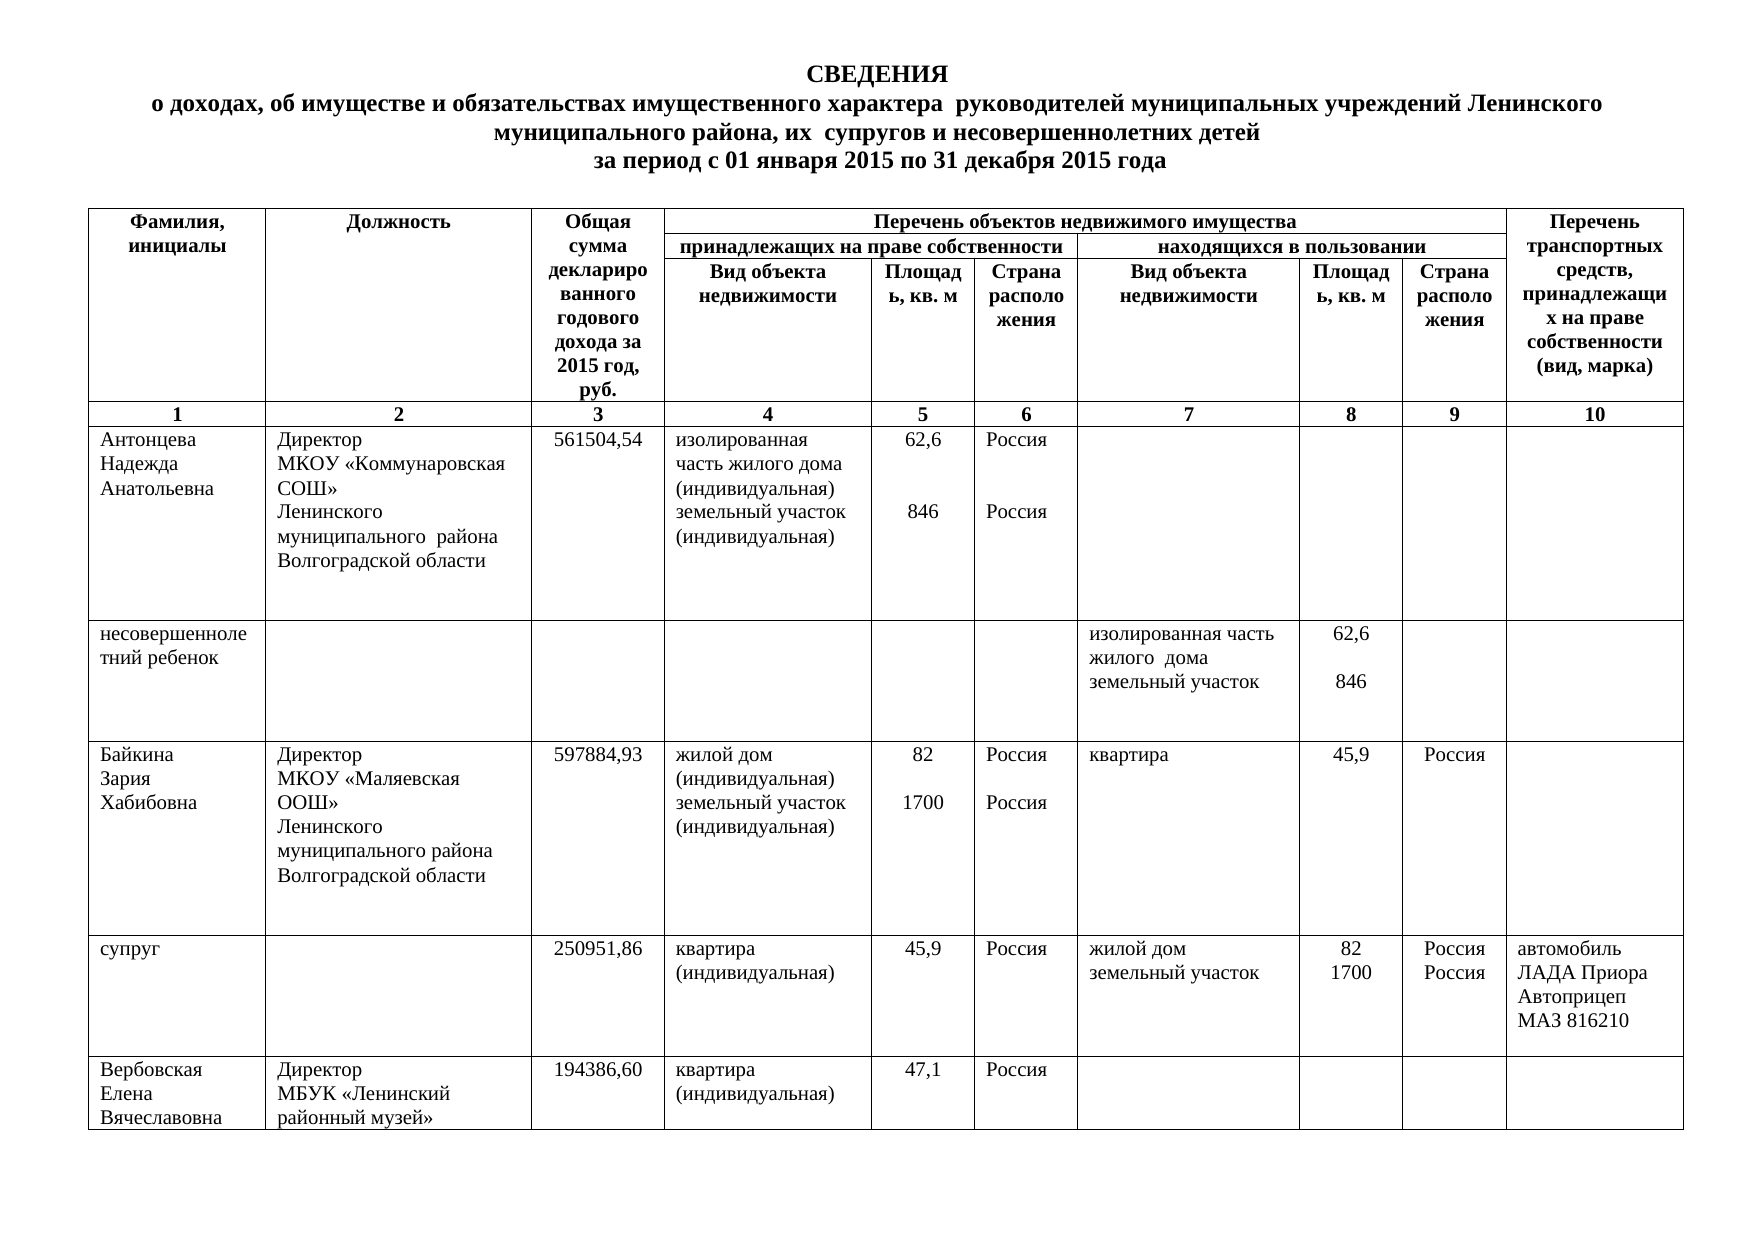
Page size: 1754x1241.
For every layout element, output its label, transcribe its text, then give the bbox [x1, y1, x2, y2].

table_cell супруг [89, 936, 265, 1056]
table_cell 5 [872, 402, 974, 426]
table_cell [975, 621, 1077, 741]
table_cell 597884,93 [532, 742, 664, 935]
table_header Должность [266, 209, 531, 401]
table_cell 7 [1078, 402, 1299, 426]
table_cell 45,9 [1300, 742, 1402, 935]
table_cell 82 1700 [872, 742, 974, 935]
table_cell 62,6 846 [1300, 621, 1402, 741]
table_cell Антонцева Надежда Анатольевна [89, 427, 265, 620]
table_cell Россия [1403, 742, 1506, 935]
table_cell 1 [89, 402, 265, 426]
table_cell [266, 1057, 531, 1129]
table_header Фамилия, инициалы [89, 209, 265, 401]
table_cell [1078, 427, 1299, 620]
table_cell 194386,60 [532, 1057, 664, 1129]
table_cell Вид объекта недвижимости [665, 259, 871, 401]
table_cell несовершеннолетний ребенок [89, 621, 265, 741]
table_cell квартира (индивидуальная) [665, 936, 871, 1056]
table_cell 4 [665, 402, 871, 426]
table_cell 8 [1300, 402, 1402, 426]
table_cell [1300, 1057, 1402, 1129]
table_cell 62,6 846 [872, 427, 974, 620]
table_cell Площадь, кв. м [1300, 259, 1402, 401]
table_cell [266, 621, 531, 741]
table_header Общая сумма декларированного годового дохода за 2015 год, руб. [532, 209, 664, 401]
table_cell Директор МКОУ «Коммунаровская СОШ» Ленинского муниципального района Волгоградской области [266, 427, 531, 620]
table_cell 82 1700 [1300, 936, 1402, 1056]
table_cell [1507, 427, 1683, 620]
table_cell 2 [266, 402, 531, 426]
table_cell жилой дом земельный участок [1078, 936, 1299, 1056]
table_cell 250951,86 [532, 936, 664, 1056]
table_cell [665, 1057, 871, 1129]
table_cell Россия [975, 936, 1077, 1056]
table_cell [1403, 427, 1506, 620]
table_cell [872, 621, 974, 741]
table_cell Байкина Зария Хабибовна [89, 742, 265, 935]
table_cell 47,1 [872, 1057, 974, 1129]
table_cell автомобиль ЛАДА Приора Автоприцеп МАЗ 816210 [1507, 936, 1683, 1056]
table_cell Вид объекта недвижимости [1078, 259, 1299, 401]
table_cell [532, 621, 664, 741]
table_cell Россия Россия [975, 742, 1077, 935]
table_cell 45,9 [872, 936, 974, 1056]
table_cell Директор МКОУ «Маляевская ООШ» Ленинского муниципального района Волгоградской области [266, 742, 531, 935]
table_cell [1507, 742, 1683, 935]
table_cell [1078, 1057, 1299, 1129]
table_cell [1403, 621, 1506, 741]
table_cell [665, 621, 871, 741]
table_cell [1300, 427, 1402, 620]
table_cell [1403, 1057, 1506, 1129]
table_cell жилой дом (индивидуальная) земельный участок (индивидуальная) [665, 742, 871, 935]
table_cell [1507, 621, 1683, 741]
text за период с 01 января 2015 по 31 декабря 2015 года [118, 145, 1636, 174]
text о доходах, об имуществе и обязательствах имущественного характера руководителей муниципальных учреждений Ленинского муниципального района, их супругов и несовершеннолетних детей [118, 88, 1636, 145]
table_cell Страна расположения [975, 259, 1077, 401]
table_cell принадлежащих на праве собственности [665, 234, 1077, 258]
table_cell [1507, 1057, 1683, 1129]
table_cell изолированная часть жилого дома (индивидуальная) земельный участок (индивидуальная) [665, 427, 871, 620]
table_cell 9 [1403, 402, 1506, 426]
table_cell 6 [975, 402, 1077, 426]
table_cell изолированная часть жилого дома земельный участок [1078, 621, 1299, 741]
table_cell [89, 1057, 265, 1129]
table_cell Россия Россия [1403, 936, 1506, 1056]
table_cell Площадь, кв. м [872, 259, 974, 401]
table_cell 3 [532, 402, 664, 426]
table_cell находящихся в пользовании [1078, 234, 1506, 258]
text СВЕДЕНИЯ [118, 59, 1636, 88]
table_header Перечень транспортных средств, принадлежащих на праве собственности (вид, марка) [1507, 209, 1683, 401]
table_cell квартира [1078, 742, 1299, 935]
table_cell 561504,54 [532, 427, 664, 620]
table_cell Страна расположения [1403, 259, 1506, 401]
table_cell [266, 936, 531, 1056]
table_cell 10 [1507, 402, 1683, 426]
table_cell Россия [975, 1057, 1077, 1129]
table_header Перечень объектов недвижимого имущества [665, 209, 1506, 233]
table_cell Россия Россия [975, 427, 1077, 620]
